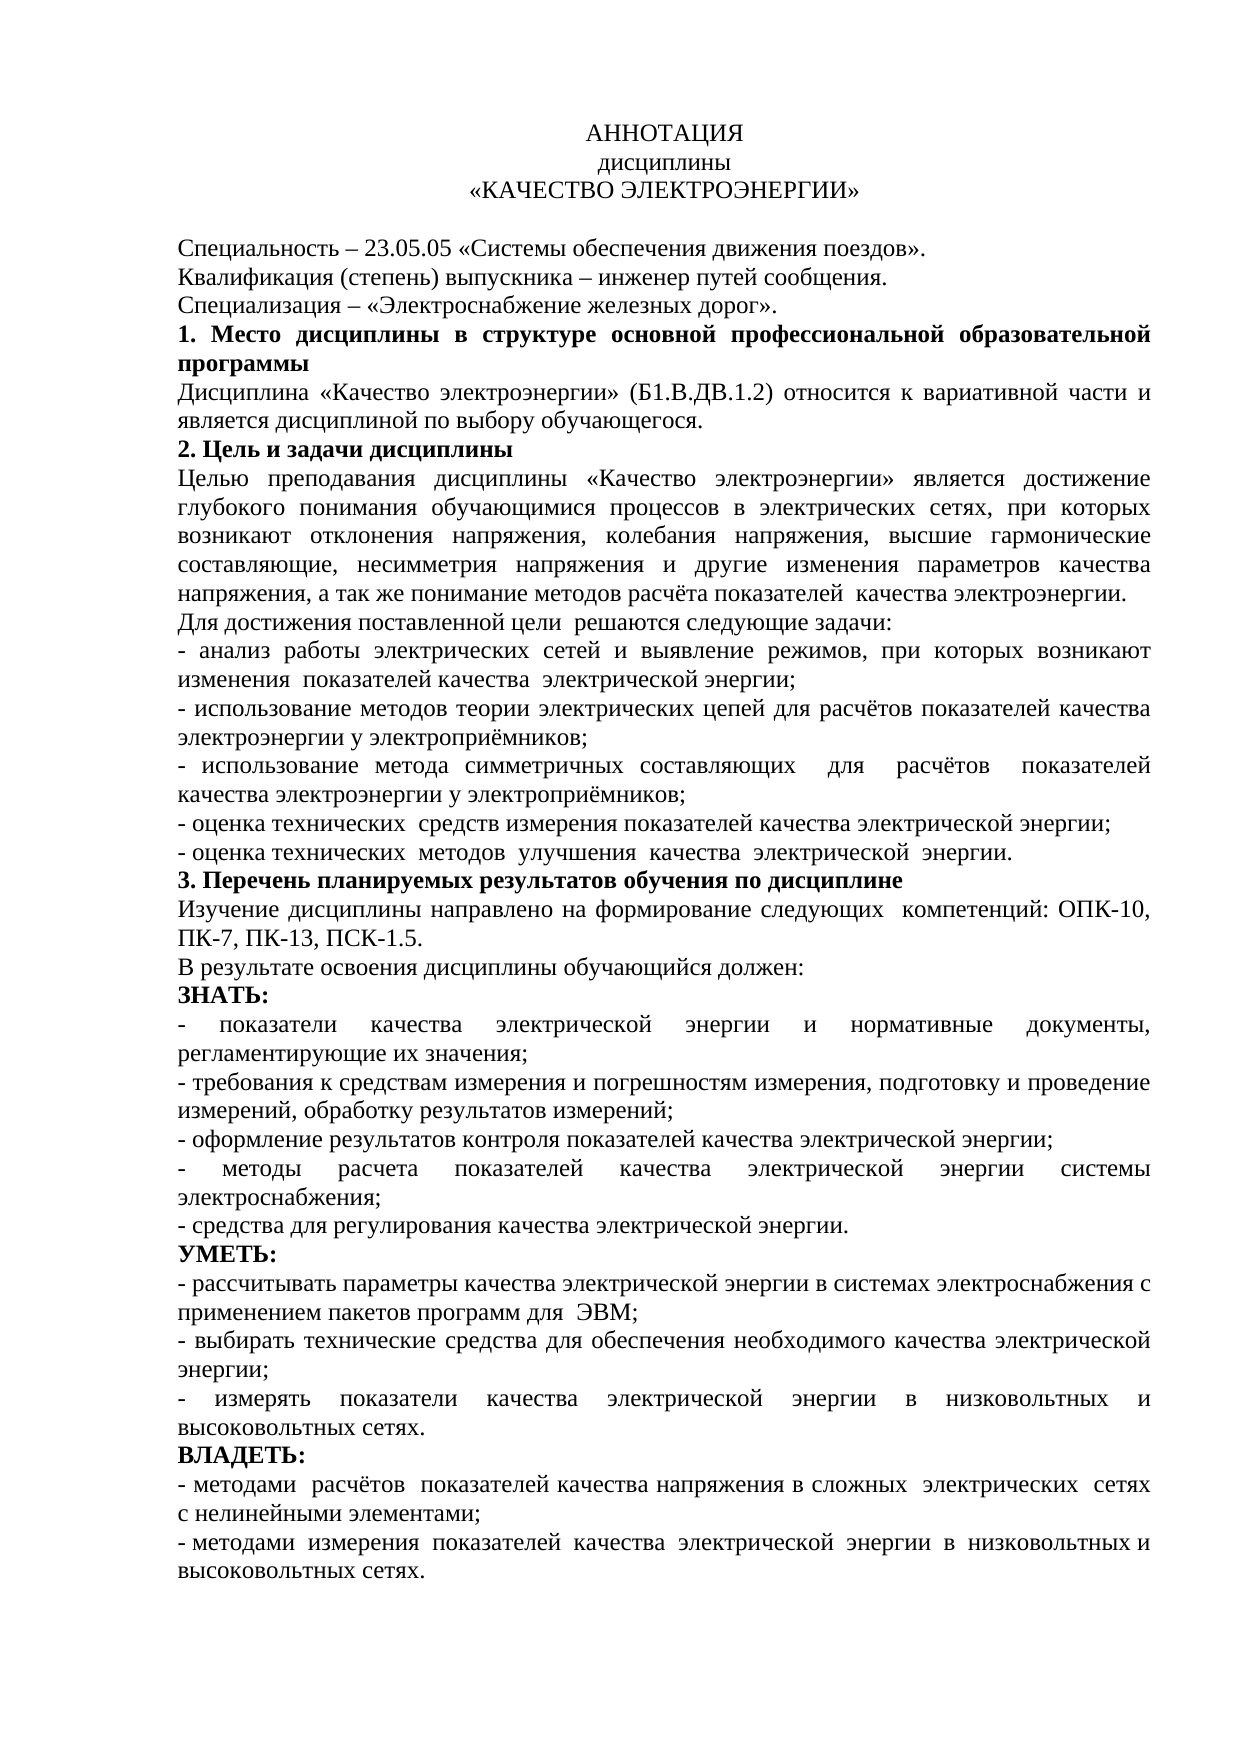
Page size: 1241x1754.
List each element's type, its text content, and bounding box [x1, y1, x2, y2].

text - выбирать технические средства для обеспечения необходимого качества электрической энергии; [177, 1326, 1152, 1383]
text - показатели качества электрической энергии и нормативные документы, регламентирующие их значения; [177, 1009, 1152, 1067]
text 1. Место дисциплины в структуре основной профессиональной образовательной программы [177, 319, 1152, 377]
text Дисциплина «Качество электроэнергии» (Б1.В.ДВ.1.2) относится к вариативной части и является дисциплиной по выбору обучающегося. [177, 377, 1152, 434]
text - требования к средствам измерения и погрешностям измерения, подготовку и проведение измерений, обработку результатов измерений; [177, 1067, 1152, 1124]
text Изучение дисциплины направлено на формирование следующих компетенций: ОПК-10, ПК-7, ПК-13, ПСК-1.5. [177, 894, 1152, 952]
text ВЛАДЕТЬ: [177, 1441, 1152, 1469]
text - средства для регулирования качества электрической энергии. [177, 1211, 1152, 1239]
text 3. Перечень планируемых результатов обучения по дисциплине [177, 866, 1152, 894]
text Целью преподавания дисциплины «Качество электроэнергии» является достижение глубокого понимания обучающимися процессов в электрических сетях, при которых возникают отклонения напряжения, колебания напряжения, высшие гармонические составляющие, несимметрия напряжения и другие изменения параметров качества напряжения, а так же понимание методов расчёта показателей качества электроэнергии. [177, 463, 1152, 607]
text - рассчитывать параметры качества электрической энергии в системах электроснабжения с применением пакетов программ для ЭВМ; [177, 1268, 1152, 1326]
text 2. Цель и задачи дисциплины [177, 434, 1152, 463]
text В результате освоения дисциплины обучающийся должен: [177, 952, 1152, 981]
text «КАЧЕСТВО ЭЛЕКТРОЭНЕРГИИ» [177, 176, 1152, 204]
text Специализация – «Электроснабжение железных дорог». [177, 291, 1152, 319]
text - методами измерения показателей качества электрической энергии в низковольтных и высоковольтных сетях. [177, 1527, 1152, 1584]
text - методами расчётов показателей качества напряжения в сложных электрических сетях с нелинейными элементами; [177, 1469, 1152, 1527]
text АННОТАЦИЯ [177, 118, 1152, 147]
text - методы расчета показателей качества электрической энергии системы электроснабжения; [177, 1153, 1152, 1211]
text ЗНАТЬ: [177, 981, 1152, 1009]
text - оценка технических методов улучшения качества электрической энергии. [177, 837, 1152, 866]
text Для достижения поставленной цели решаются следующие задачи: [177, 607, 1152, 636]
text УМЕТЬ: [177, 1239, 1152, 1268]
text Квалификация (степень) выпускника – инженер путей сообщения. [177, 262, 1152, 291]
text - использование метода симметричных составляющих для расчётов показателей качества электроэнергии у электроприёмников; [177, 751, 1152, 808]
text - оценка технических средств измерения показателей качества электрической энергии; [177, 808, 1152, 837]
text Специальность – 23.05.05 «Системы обеспечения движения поездов». [177, 233, 1152, 262]
text - использование методов теории электрических цепей для расчётов показателей качества электроэнергии у электроприёмников; [177, 693, 1152, 751]
text - измерять показатели качества электрической энергии в низковольтных и высоковольтных сетях. [177, 1383, 1152, 1441]
text - оформление результатов контроля показателей качества электрической энергии; [177, 1124, 1152, 1153]
text дисциплины [177, 147, 1152, 176]
text - анализ работы электрических сетей и выявление режимов, при которых возникают изменения показателей качества электрической энергии; [177, 636, 1152, 693]
